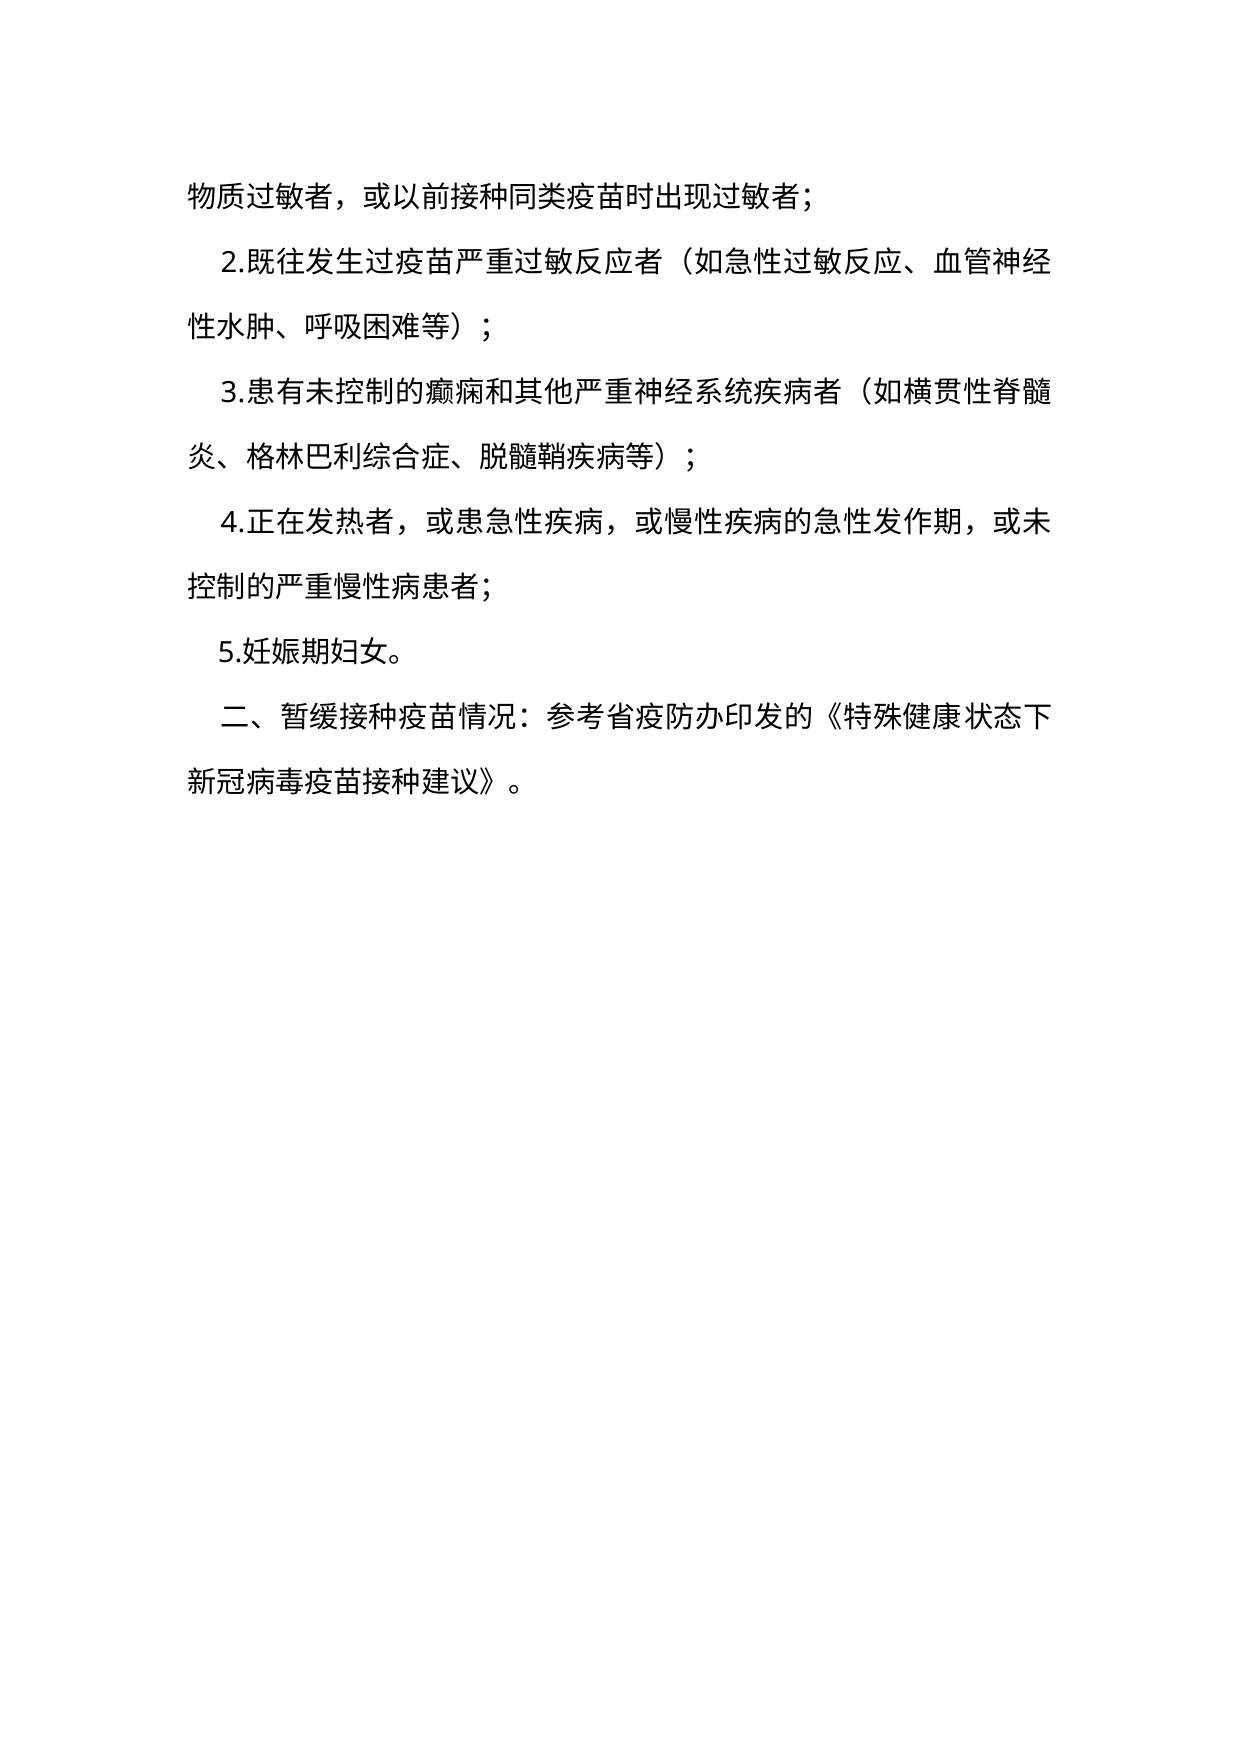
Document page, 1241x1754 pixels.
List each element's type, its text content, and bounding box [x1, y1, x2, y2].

text 4.正在发热者，或患急性疾病，或慢性疾病的急性发作期，或未控制的严重慢性病患者； [187, 487, 1053, 617]
text 2.既往发生过疫苗严重过敏反应者（如急性过敏反应、血管神经性水肿、呼吸困难等）； [187, 227, 1053, 357]
text 二、暂缓接种疫苗情况：参考省疫防办印发的《特殊健康状态下新冠病毒疫苗接种建议》。 [187, 682, 1053, 812]
text 3.患有未控制的癫痫和其他严重神经系统疾病者（如横贯性脊髓炎、格林巴利综合症、脱髓鞘疾病等）； [187, 357, 1053, 487]
text 5.妊娠期妇女。 [187, 617, 1053, 682]
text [187, 162, 1053, 227]
